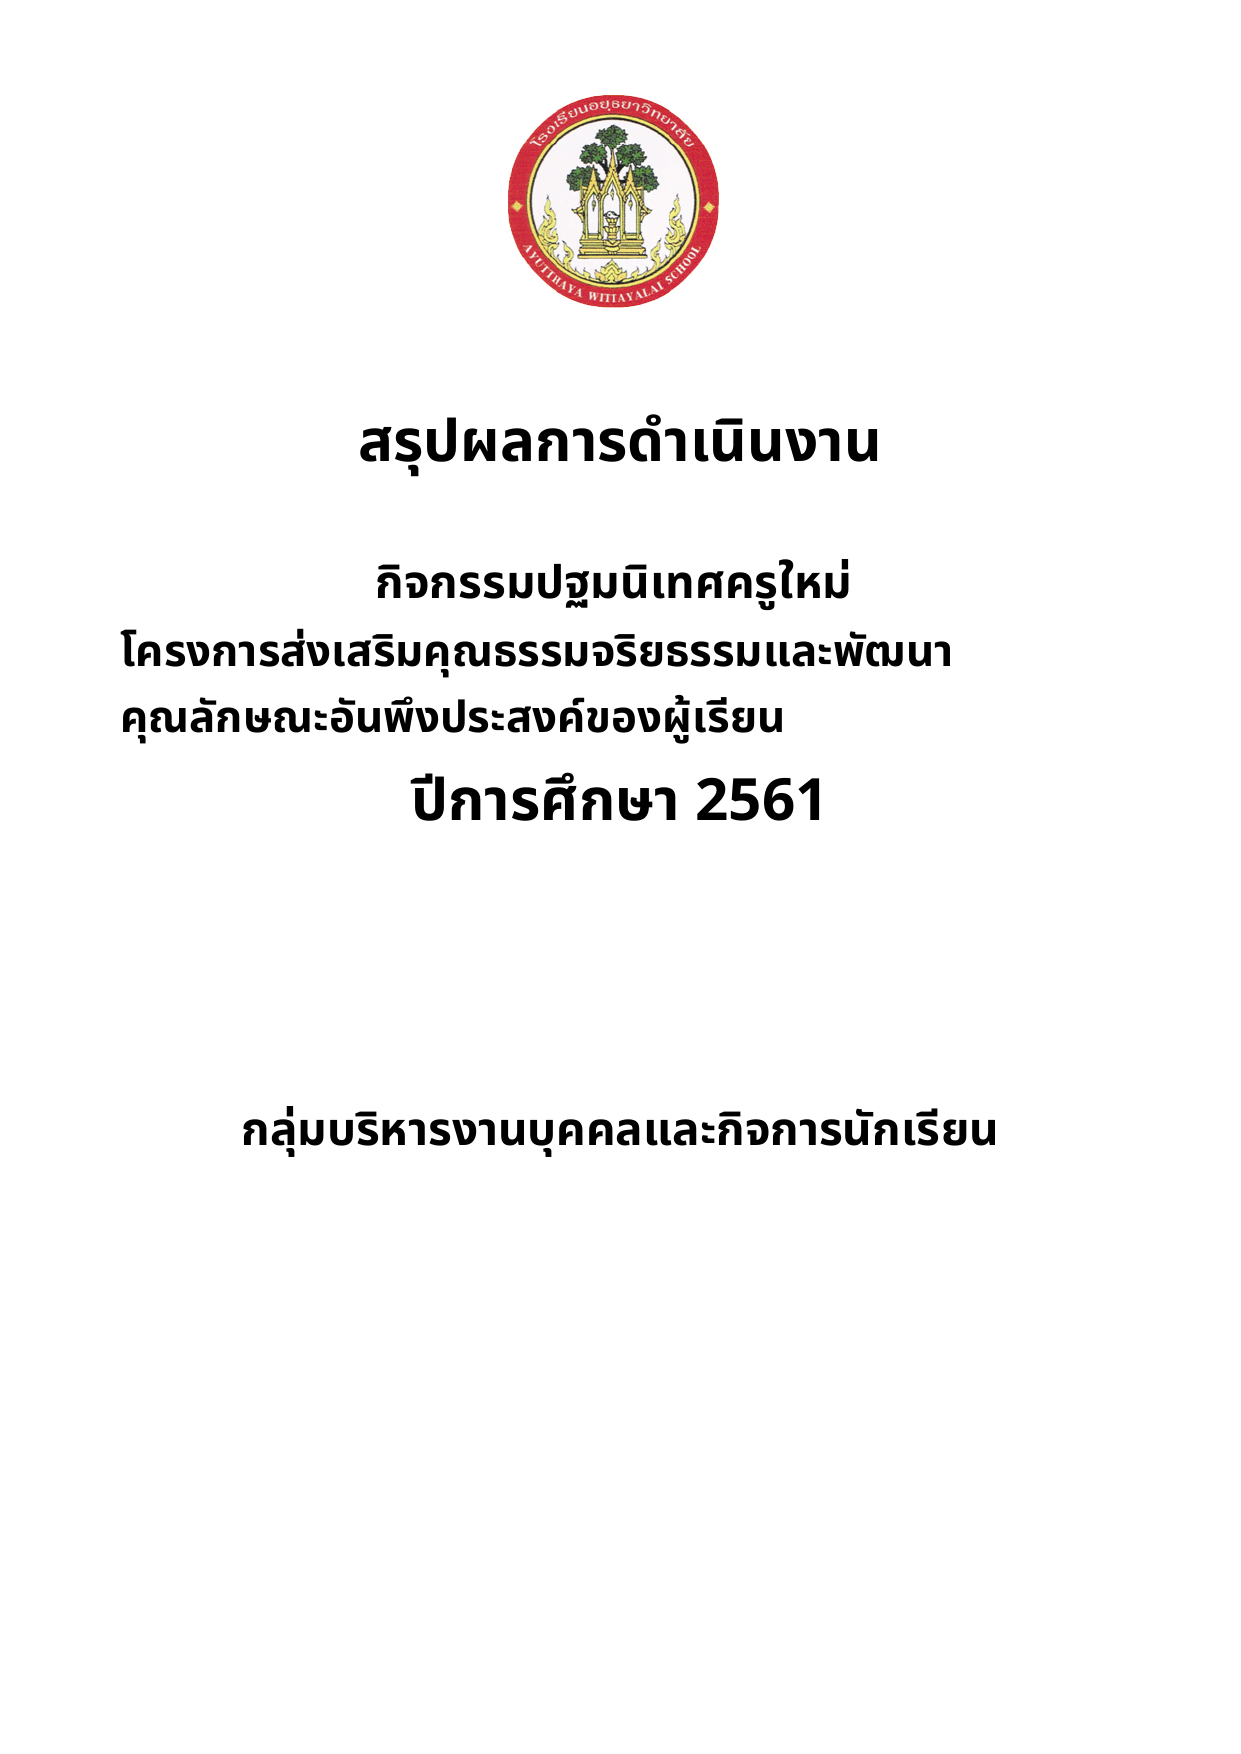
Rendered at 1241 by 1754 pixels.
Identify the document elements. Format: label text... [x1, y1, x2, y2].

subtitle โครงการส่งเสริมคุณธรรมจริยธรรมและพัฒนาคุณลักษณะอันพึงประสงค์ของผู้เรียน [120, 619, 1107, 752]
text กลุ่มบริหารงานบุคคลและกิจการนักเรียน [150, 1097, 1090, 1166]
text ปีการศึกษา 2561 [150, 758, 1090, 847]
text สรุปผลการดำเนินงาน [150, 400, 1090, 488]
picture [500, 88, 726, 314]
text กิจกรรมปฐมนิเทศครูใหม่ [120, 550, 1107, 619]
